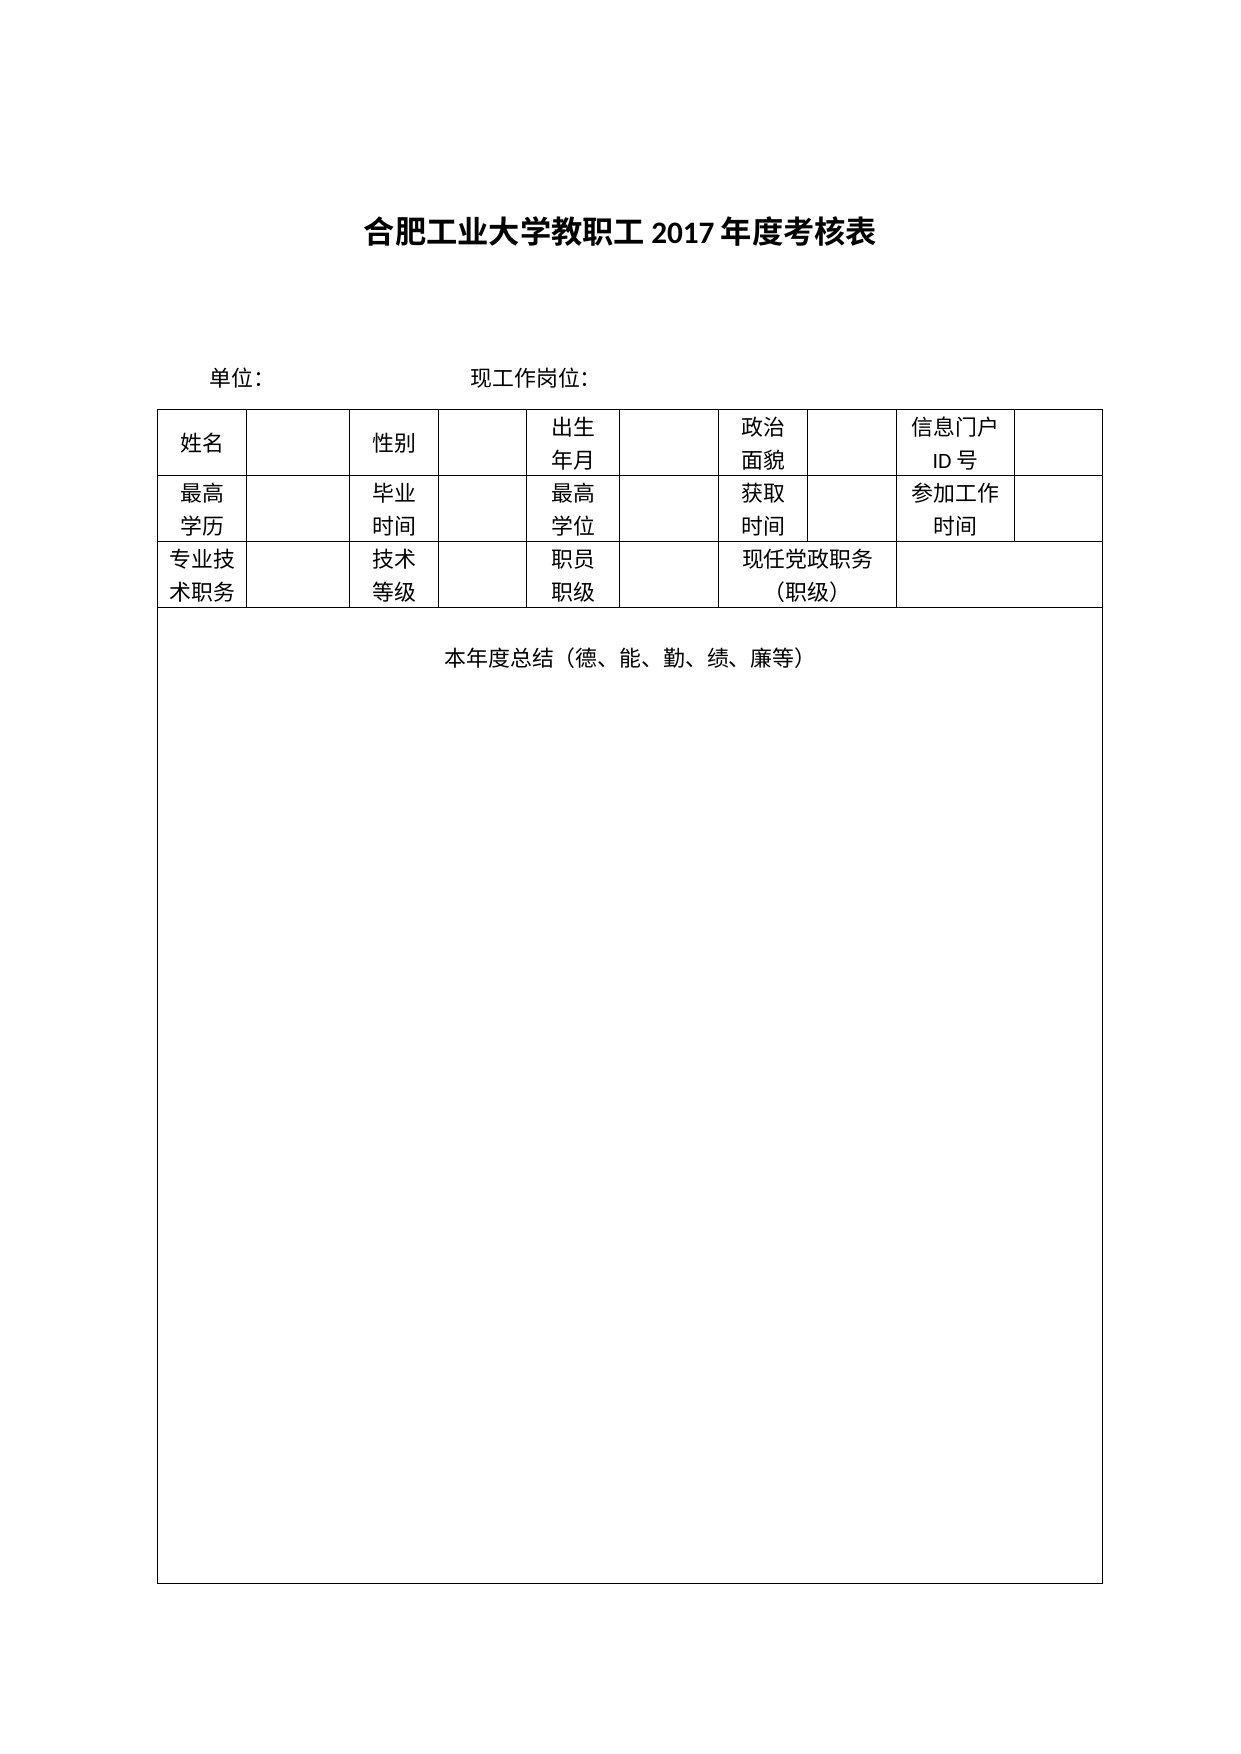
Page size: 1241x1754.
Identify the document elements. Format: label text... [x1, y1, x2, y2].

table_header [620, 410, 718, 475]
table_header [808, 410, 896, 475]
table_cell 专业技术职务 [158, 542, 246, 607]
table_cell 最高 学历 [158, 476, 246, 541]
table_cell 最高 学位 [527, 476, 619, 541]
table_cell [620, 542, 718, 607]
table_cell 技术 等级 [350, 542, 438, 607]
table_cell 毕业 时间 [350, 476, 438, 541]
table_cell [247, 476, 349, 541]
table_cell [897, 542, 1102, 607]
table_header 姓名 [158, 410, 246, 475]
table_header 性别 [350, 410, 438, 475]
table_cell [1015, 476, 1102, 541]
table_cell 获取 时间 [719, 476, 807, 541]
table_cell [247, 542, 349, 607]
table_header [439, 410, 526, 475]
table_cell 现任党政职务（职级） [719, 542, 896, 607]
table_header [1015, 410, 1102, 475]
table_header 出生 年月 [527, 410, 619, 475]
table_cell [620, 476, 718, 541]
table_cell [158, 608, 1102, 1583]
subtitle 合肥工业大学教职工2017年度考核表 [187, 197, 1053, 262]
table_cell [439, 476, 526, 541]
table_cell [808, 476, 896, 541]
table_cell [439, 542, 526, 607]
table_header [247, 410, 349, 475]
table_header 信息门户ID号 [897, 410, 1014, 475]
table_cell 职员 职级 [527, 542, 619, 607]
text 单位： 现工作岗位： [187, 360, 1053, 393]
table_cell 参加工作时间 [897, 476, 1014, 541]
table_header 政治 面貌 [719, 410, 807, 475]
